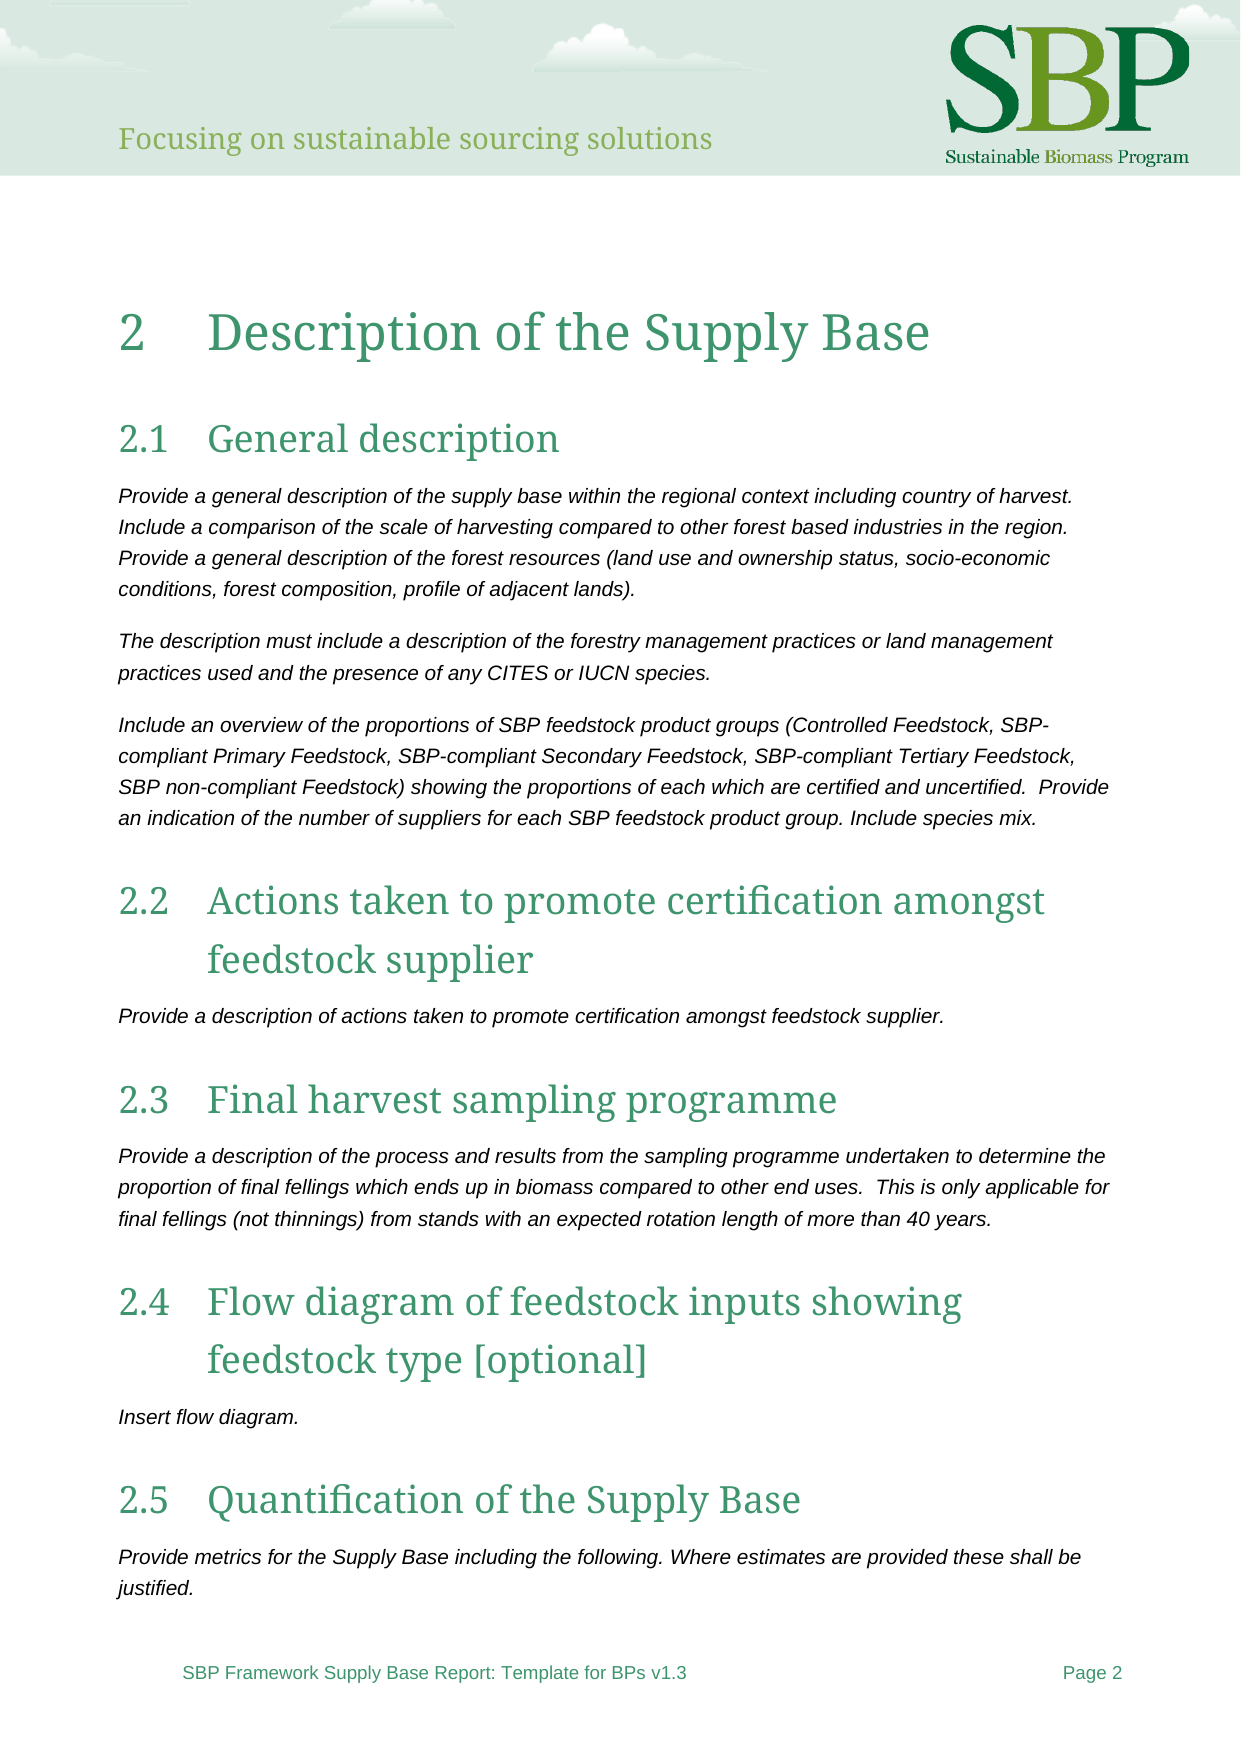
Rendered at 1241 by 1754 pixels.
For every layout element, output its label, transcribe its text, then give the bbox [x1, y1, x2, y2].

subtitle Flow diagram of feedstock inputs showing feedstock type [optional] [118, 1275, 1122, 1385]
text Provide a description of actions taken to promote certification amongst feedstock supplier. [118, 1004, 1122, 1028]
text Include an overview of the proportions of SBP feedstock product groups (Controlled Feedstock, SBP-compliant Primary Feedstock, SBP-compliant Secondary Feedstock, SBP-compliant Tertiary Feedstock, SBP non-compliant Feedstock) showing the proportions of each which are certified and uncertified. Provide an indication of the number of suppliers for each SBP feedstock product group. Include species mix. [118, 712, 1122, 830]
text Provide a general description of the supply base within the regional context including country of harvest. Include a comparison of the scale of harvesting compared to other forest based industries in the region. Provide a general description of the forest resources (land use and ownership status, socio-economic conditions, forest composition, profile of adjacent lands). [118, 484, 1122, 601]
subtitle Final harvest sampling programme [118, 1073, 1122, 1124]
subtitle Description of the Supply Base [118, 297, 1122, 365]
text Provide metrics for the Supply Base including the following. Where estimates are provided these shall be justified. [118, 1544, 1122, 1600]
text Insert flow diagram. [118, 1405, 1122, 1429]
text The description must include a description of the forestry management practices or land management practices used and the presence of any CITES or IUCN species. [118, 629, 1122, 684]
subtitle Actions taken to promote certification amongst feedstock supplier [118, 874, 1122, 984]
picture [0, 0, 1241, 167]
subtitle Quantification of the Supply Base [118, 1473, 1122, 1524]
subtitle General description [118, 413, 1122, 464]
text Provide a description of the process and results from the sampling programme undertaken to determine the proportion of final fellings which ends up in biomass compared to other end uses. This is only applicable for final fellings (not thinnings) from stands with an expected rotation length of more than 40 years. [118, 1144, 1122, 1230]
